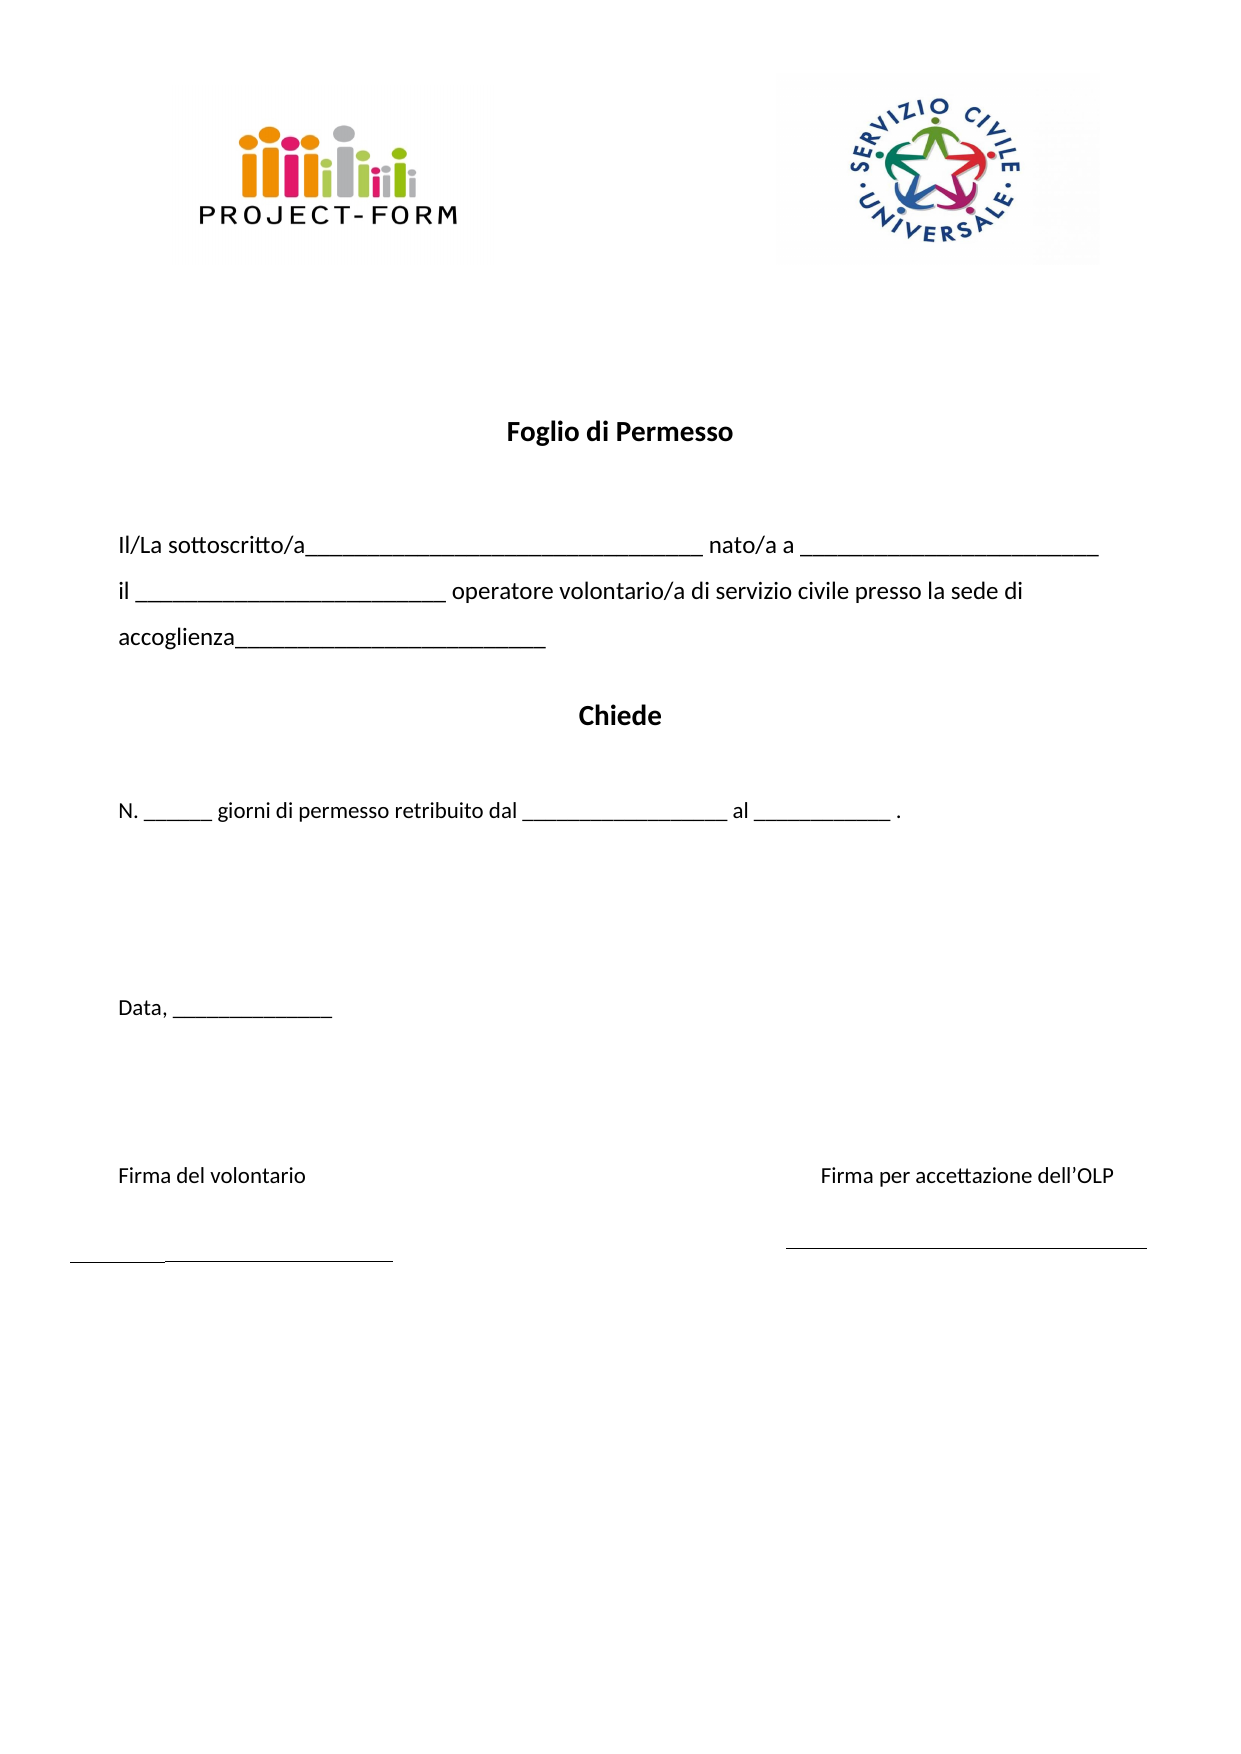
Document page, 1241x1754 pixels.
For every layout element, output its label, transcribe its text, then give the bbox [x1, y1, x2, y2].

text Data, ______________ [118, 993, 1122, 1021]
text Foglio di Permesso [118, 413, 1122, 448]
text Il/La sottoscritto/a________________________________ nato/a a ________________________ [118, 530, 1122, 560]
text Firma del volontario Firma per accettazione dell’OLP [118, 1161, 1122, 1189]
text il _________________________ operatore volontario/a di servizio civile presso la sede di accoglienza_________________________ [118, 575, 1122, 652]
picture [169, 85, 497, 265]
text N. ______ giorni di permesso retribuito dal __________________ al ____________ . [118, 797, 1122, 825]
text Chiede [118, 697, 1122, 733]
picture [775, 73, 1101, 265]
